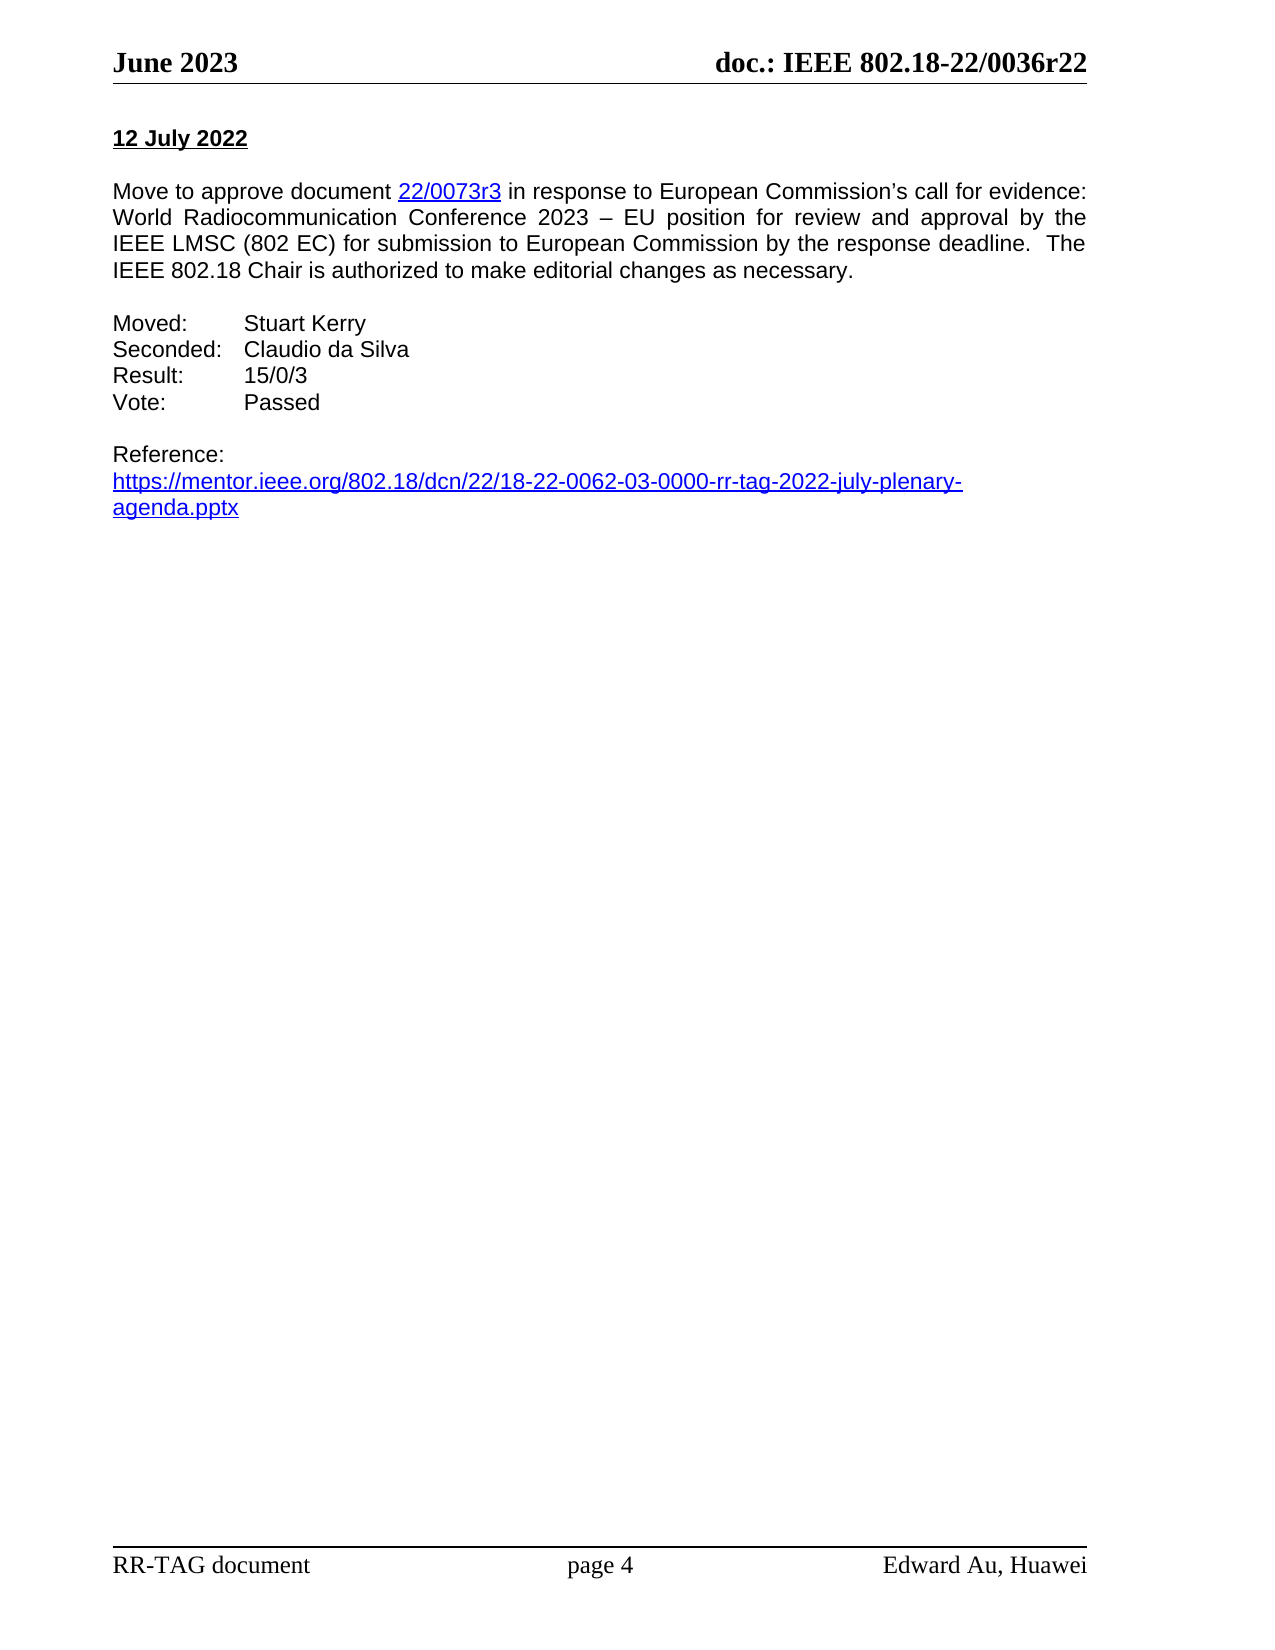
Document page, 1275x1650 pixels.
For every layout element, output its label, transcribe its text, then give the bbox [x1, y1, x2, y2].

text Vote: Passed [112, 388, 1087, 415]
text Result: 15/0/3 [112, 362, 1087, 388]
text Reference: [112, 441, 1087, 468]
text Seconded: Claudio da Silva [112, 336, 1087, 362]
text https://mentor.ieee.org/802.18/dcn/22/18-22-0062-03-0000-rr-tag-2022-july-plenary-agenda.pptx [112, 468, 1087, 520]
text Move to approve document 22/0073r3 in response to European Commission’s call for evidence: World Radiocommunication Conference 2023 – EU position for review and approval by the IEEE LMSC (802 EC) for submission to European Commission by the response deadline. The IEEE 802.18 Chair is authorized to make editorial changes as necessary. [112, 178, 1087, 283]
text 12 July 2022 [112, 125, 1087, 151]
text Moved: Stuart Kerry [112, 309, 1087, 336]
